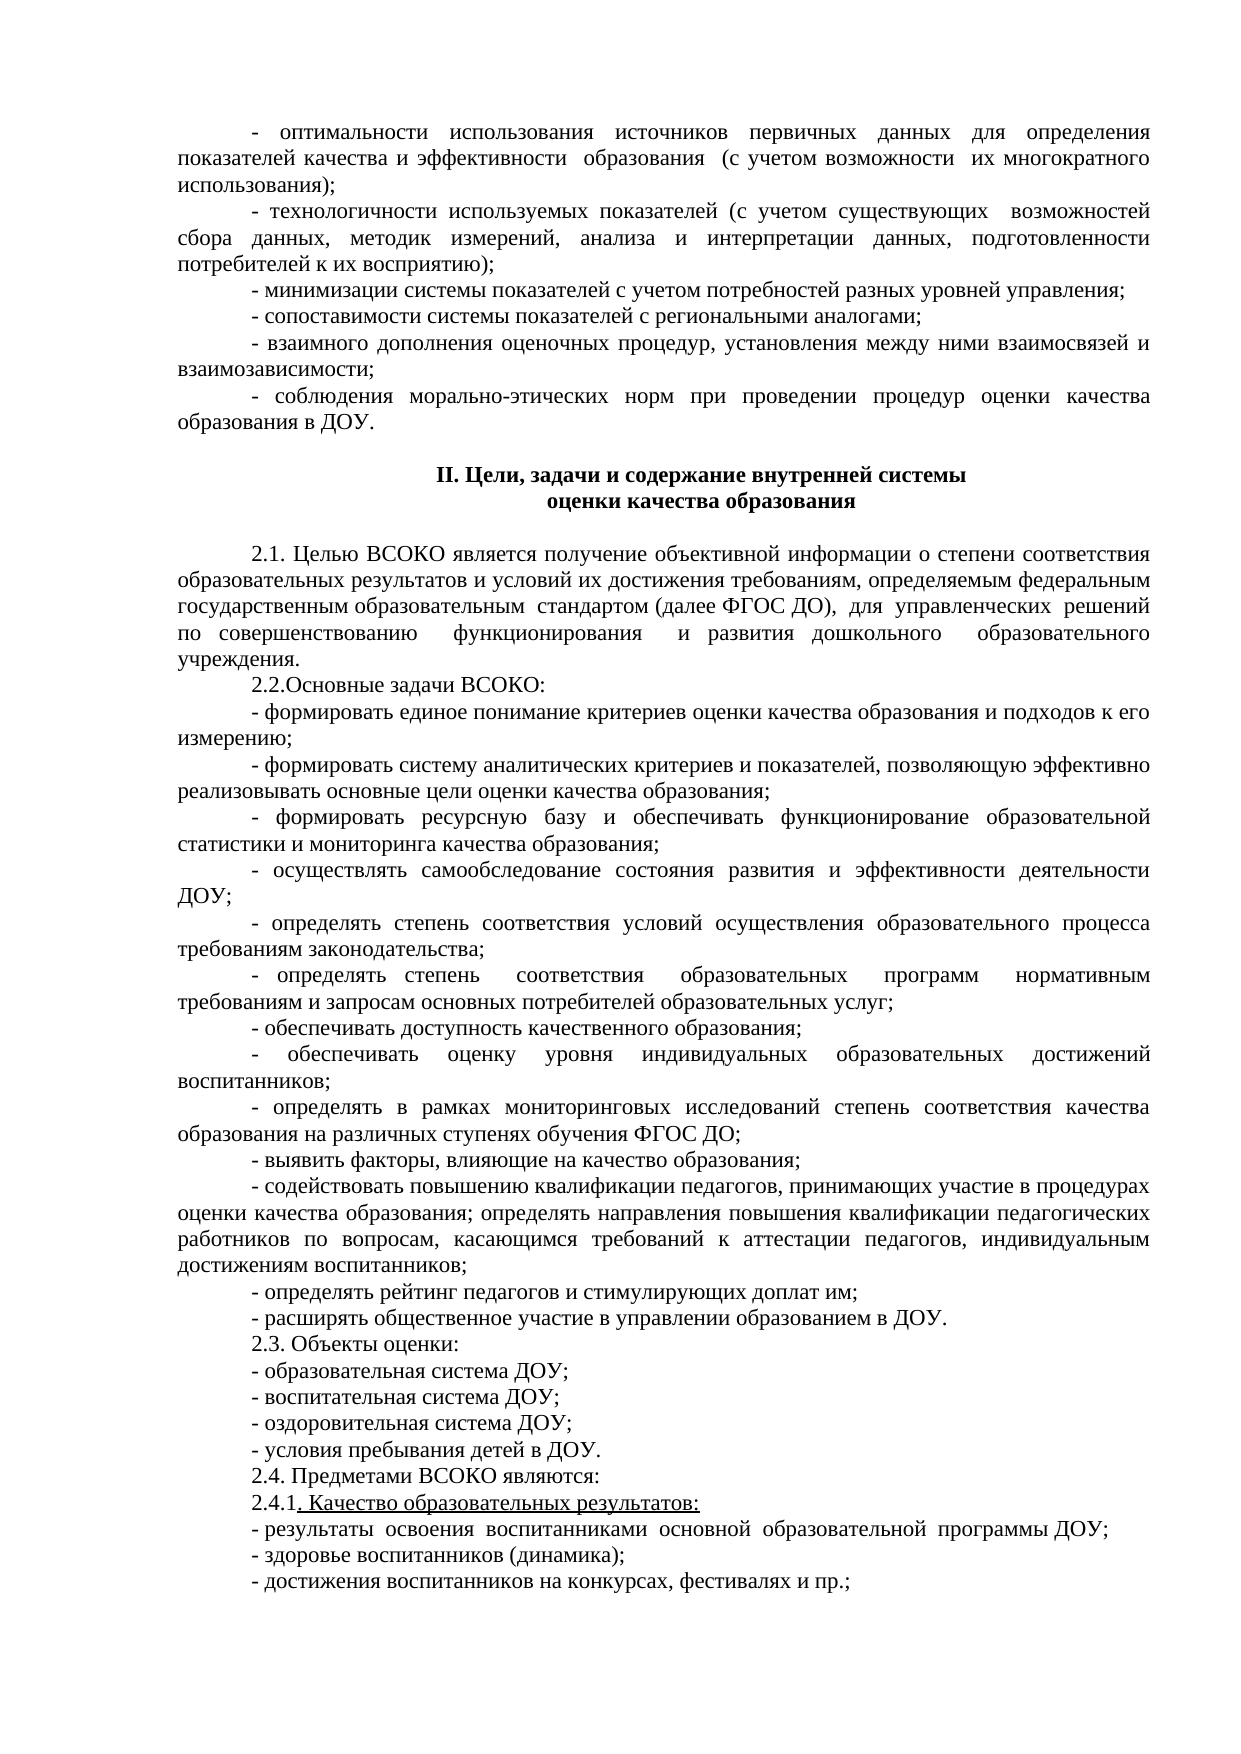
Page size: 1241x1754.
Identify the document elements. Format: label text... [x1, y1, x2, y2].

text - определять степень соответствия образовательных программ нормативным требованиям и запросам основных потребителей образовательных услуг; [177, 961, 1152, 1014]
text - выявить факторы, влияющие на качество образования; [177, 1146, 1152, 1172]
text - результаты освоения воспитанниками основной образовательной программы ДОУ; [177, 1515, 1152, 1541]
text II. Цели, задачи и содержание внутренней системы [177, 461, 1152, 487]
text - расширять общественное участие в управлении образованием в ДОУ. [177, 1304, 1152, 1330]
text - формировать единое понимание критериев оценки качества образования и подходов к его измерению; [177, 698, 1152, 751]
text - определять степень соответствия условий осуществления образовательного процесса требованиям законодательства; [177, 909, 1152, 961]
text 2.3. Объекты оценки: [177, 1330, 1152, 1357]
text - минимизации системы показателей с учетом потребностей разных уровней управления; [177, 276, 1152, 303]
text - сопоставимости системы показателей с региональными аналогами; [177, 303, 1152, 329]
text - оздоровительная система ДОУ; [177, 1409, 1152, 1436]
text 2.4. Предметами ВСОКО являются: [177, 1462, 1152, 1488]
text 2.4.1. Качество образовательных результатов: [177, 1488, 1152, 1515]
text - соблюдения морально-этических норм при проведении процедур оценки качества образования в ДОУ. [177, 382, 1152, 434]
text - воспитательная система ДОУ; [177, 1383, 1152, 1409]
text - здоровье воспитанников (динамика); [177, 1541, 1152, 1568]
text - условия пребывания детей в ДОУ. [177, 1436, 1152, 1462]
text - достижения воспитанников на конкурсах, фестивалях и пр.; [177, 1568, 1152, 1594]
text - образовательная система ДОУ; [177, 1357, 1152, 1383]
text - формировать систему аналитических критериев и показателей, позволяющую эффективно реализовывать основные цели оценки качества образования; [177, 751, 1152, 803]
text - обеспечивать доступность качественного образования; [177, 1014, 1152, 1041]
text - осуществлять самообследование состояния развития и эффективности деятельности ДОУ; [177, 856, 1152, 909]
text - взаимного дополнения оценочных процедур, установления между ними взаимосвязей и взаимозависимости; [177, 329, 1152, 382]
text - определять в рамках мониторинговых исследований степень соответствия качества образования на различных ступенях обучения ФГОС ДО; [177, 1093, 1152, 1146]
text оценки качества образования [177, 487, 1152, 513]
text 2.1. Целью ВСОКО является получение объективной информации о степени соответствия образовательных результатов и условий их достижения требованиям, определяемым федеральным государственным образовательным стандартом (далее ФГОС ДО), для управленческих решений по совершенствованию функционирования и развития дошкольного образовательного учреждения. [177, 540, 1152, 672]
text 2.2.Основные задачи ВСОКО: [177, 672, 1152, 698]
text - содействовать повышению квалификации педагогов, принимающих участие в процедурах оценки качества образования; определять направления повышения квалификации педагогических работников по вопросам, касающимся требований к аттестации педагогов, индивидуальным достижениям воспитанников; [177, 1172, 1152, 1278]
text - определять рейтинг педагогов и стимулирующих доплат им; [177, 1278, 1152, 1304]
text - формировать ресурсную базу и обеспечивать функционирование образовательной статистики и мониторинга качества образования; [177, 803, 1152, 856]
text - обеспечивать оценку уровня индивидуальных образовательных достижений воспитанников; [177, 1041, 1152, 1093]
text - оптимальности использования источников первичных данных для определения показателей качества и эффективности образования (с учетом возможности их многократного использования); [177, 118, 1152, 197]
text - технологичности используемых показателей (с учетом существующих возможностей сбора данных, методик измерений, анализа и интерпретации данных, подготовленности потребителей к их восприятию); [177, 197, 1152, 276]
